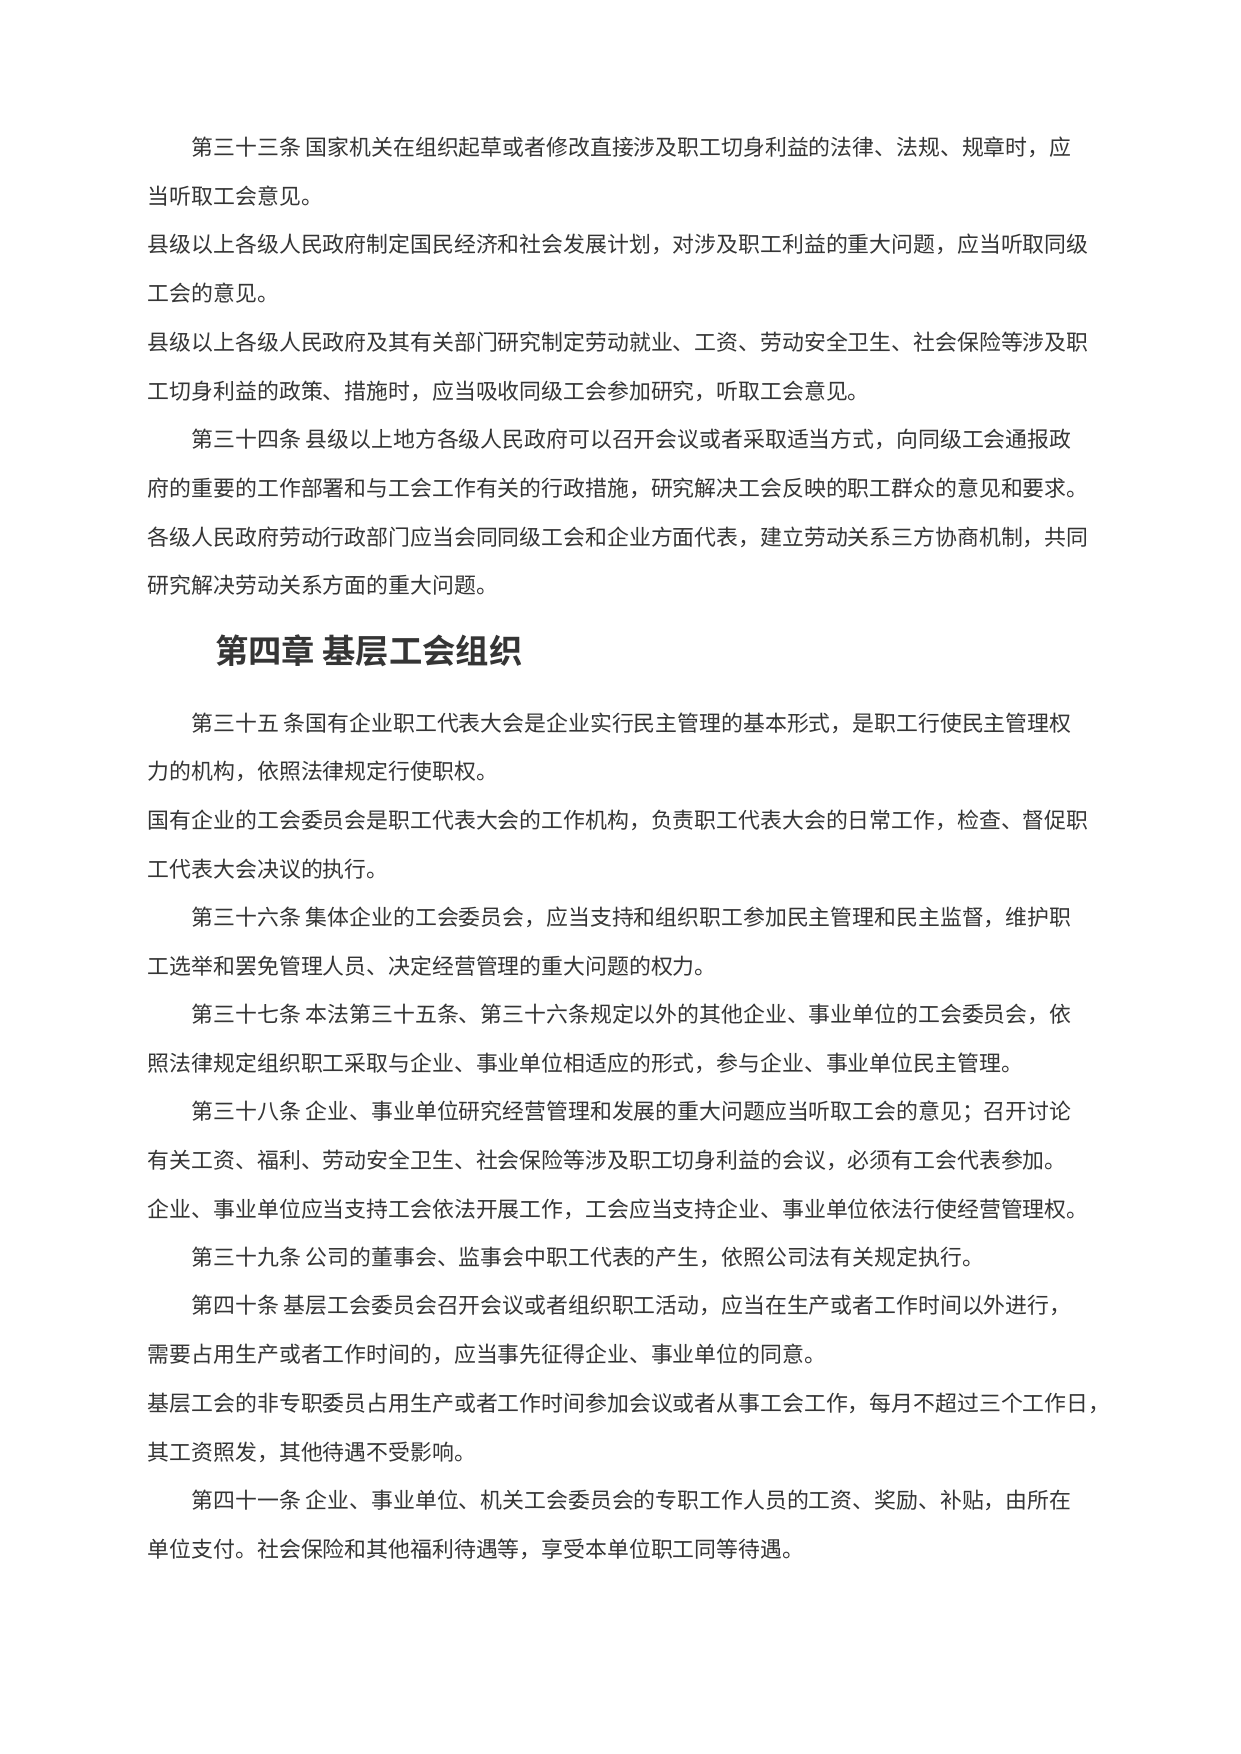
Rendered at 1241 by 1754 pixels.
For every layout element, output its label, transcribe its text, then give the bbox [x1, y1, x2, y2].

text 第三十六条 集体企业的工会委员会，应当支持和组织职工参加民主管理和民主监督，维护职工选举和罢免管理人员、决定经营管理的重大问题的权力。 [148, 900, 1092, 981]
text 第三十三条 国家机关在组织起草或者修改直接涉及职工切身利益的法律、法规、规章时，应当听取工会意见。 县级以上各级人民政府制定国民经济和社会发展计划，对涉及职工利益的重大问题，应当听取同级工会的意见。 县级以上各级人民政府及其有关部门研究制定劳动就业、工资、劳动安全卫生、社会保险等涉及职工切身利益的政策、措施时，应当吸收同级工会参加研究，听取工会意见。 [148, 129, 1092, 406]
text 第三十九条 公司的董事会、监事会中职工代表的产生，依照公司法有关规定执行。 [148, 1240, 1092, 1272]
text 第三十八条 企业、事业单位研究经营管理和发展的重大问题应当听取工会的意见；召开讨论有关工资、福利、劳动安全卫生、社会保险等涉及职工切身利益的会议，必须有工会代表参加。 企业、事业单位应当支持工会依法开展工作，工会应当支持企业、事业单位依法行使经营管理权。 [148, 1094, 1092, 1224]
text 第四十条 基层工会委员会召开会议或者组织职工活动，应当在生产或者工作时间以外进行，需要占用生产或者工作时间的，应当事先征得企业、事业单位的同意。 基层工会的非专职委员占用生产或者工作时间参加会议或者从事工会工作，每月不超过三个工作日，其工资照发，其他待遇不受影响。 [148, 1288, 1092, 1467]
text 第三十四条 县级以上地方各级人民政府可以召开会议或者采取适当方式，向同级工会通报政府的重要的工作部署和与工会工作有关的行政措施，研究解决工会反映的职工群众的意见和要求。 各级人民政府劳动行政部门应当会同同级工会和企业方面代表，建立劳动关系三方协商机制，共同研究解决劳动关系方面的重大问题。 [148, 422, 1092, 600]
text 第三十七条 本法第三十五条、第三十六条规定以外的其他企业、事业单位的工会委员会，依照法律规定组织职工采取与企业、事业单位相适应的形式，参与企业、事业单位民主管理。 [148, 997, 1092, 1078]
text 第三十五 条国有企业职工代表大会是企业实行民主管理的基本形式，是职工行使民主管理权力的机构，依照法律规定行使职权。 国有企业的工会委员会是职工代表大会的工作机构，负责职工代表大会的日常工作，检查、督促职工代表大会决议的执行。 [148, 705, 1092, 884]
subtitle 第四章 基层工会组织 [148, 616, 1092, 681]
text 第四十一条 企业、事业单位、机关工会委员会的专职工作人员的工资、奖励、补贴，由所在单位支付。社会保险和其他福利待遇等，享受本单位职工同等待遇。 [148, 1483, 1092, 1564]
